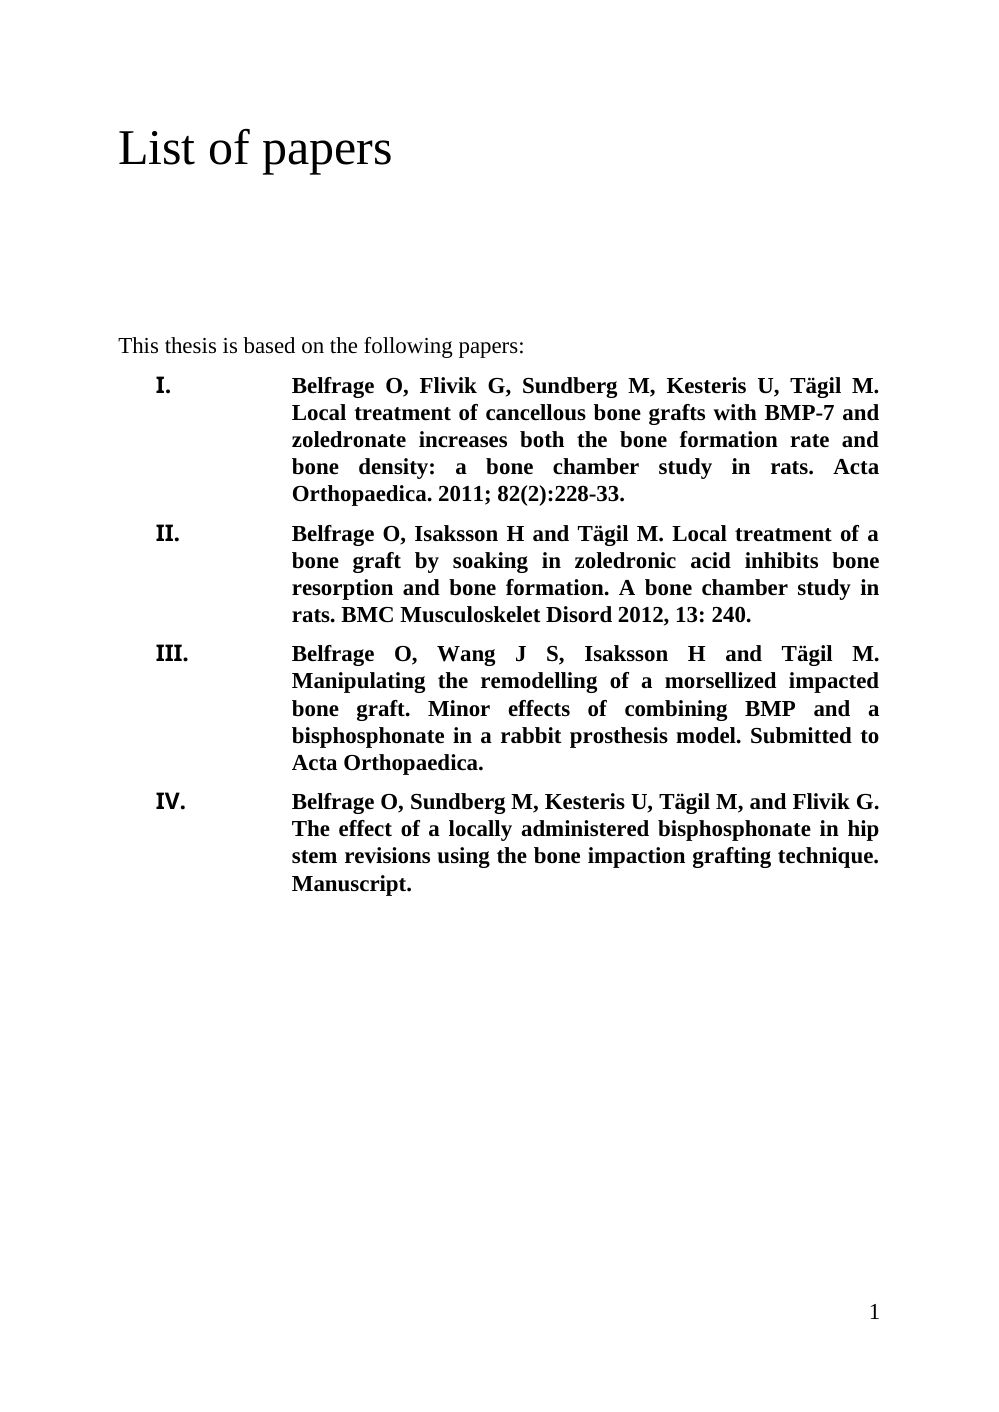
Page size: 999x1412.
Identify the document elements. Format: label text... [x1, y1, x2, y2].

list Belfrage O, Sundberg M, Kesteris U, Tägil M, and Flivik G. The effect of a locally administered bisphosphonate in hip stem revisions using the bone impaction grafting technique. Manuscript. [156, 788, 880, 896]
list Belfrage O, Wang J S, Isaksson H and Tägil M. Manipulating the remodelling of a morsellized impacted bone graft. Minor effects of combining BMP and a bisphosphonate in a rabbit prosthesis model. Submitted to Acta Orthopaedica. [156, 640, 880, 776]
list Belfrage O, Flivik G, Sundberg M, Kesteris U, Tägil M. Local treatment of cancellous bone grafts with BMP-7 and zoledronate increases both the bone formation rate and bone density: a bone chamber study in rats. Acta Orthopaedica. 2011; 82(2):228-33. [156, 371, 880, 507]
list Belfrage O, Isaksson H and Tägil M. Local treatment of a bone graft by soaking in zoledronic acid inhibits bone resorption and bone formation. A bone chamber study in rats. BMC Musculoskelet Disord 2012, 13: 240. [156, 519, 880, 628]
subtitle List of papers [118, 118, 880, 176]
text This thesis is based on the following papers: [118, 332, 880, 359]
